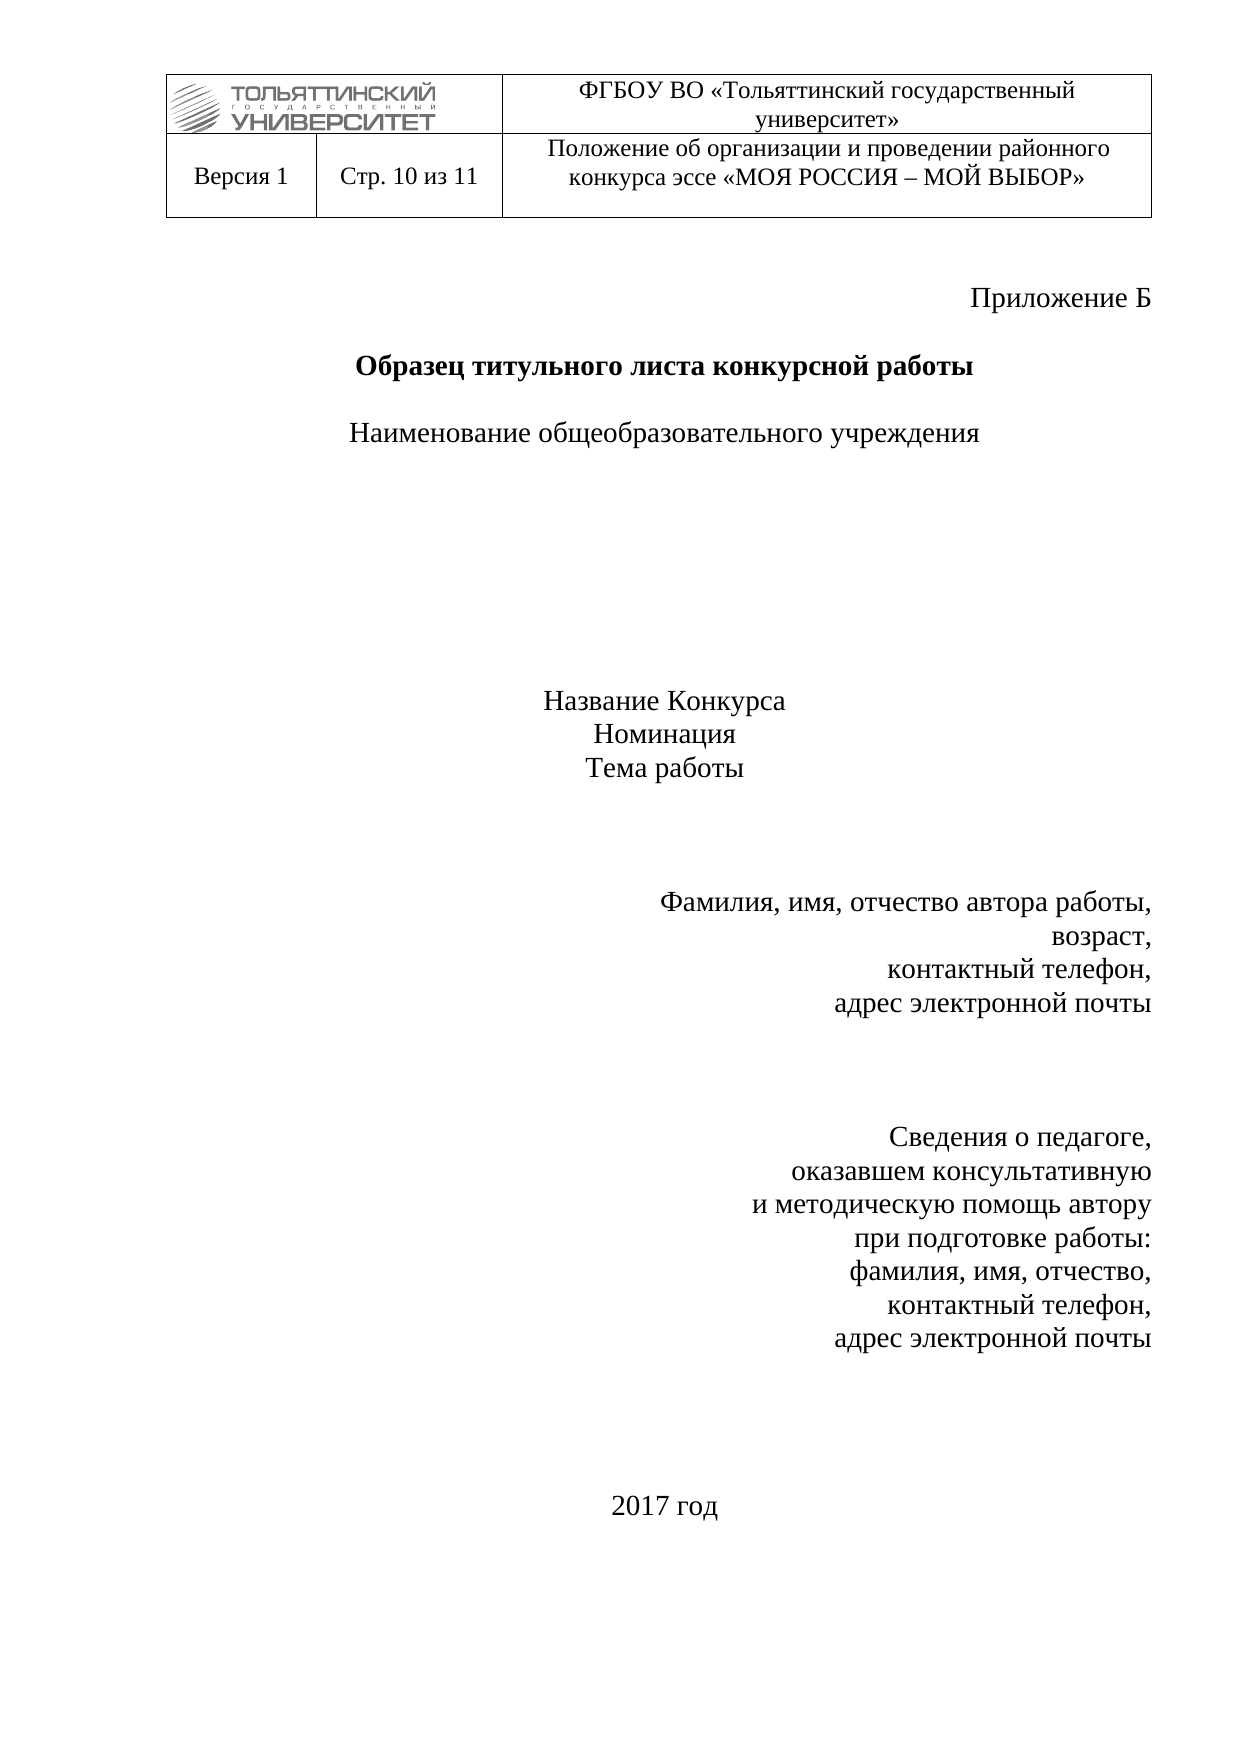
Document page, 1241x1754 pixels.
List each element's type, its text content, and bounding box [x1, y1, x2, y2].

text контактный телефон, [177, 951, 1152, 985]
text возраст, [177, 918, 1152, 951]
text Приложение Б [177, 281, 1152, 314]
text контактный телефон, [177, 1287, 1152, 1320]
text Образец титульного листа конкурсной работы [177, 348, 1152, 381]
text оказавшем консультативную [177, 1153, 1152, 1186]
text Название Конкурса [177, 683, 1152, 717]
text Сведения о педагоге, [177, 1119, 1152, 1153]
text Тема работы [177, 750, 1152, 784]
text фамилия, имя, отчество, [177, 1253, 1152, 1287]
text Номинация [177, 717, 1152, 750]
text адрес электронной почты [177, 1320, 1152, 1354]
text Фамилия, имя, отчество автора работы, [177, 884, 1152, 918]
text 2017 год [177, 1488, 1152, 1522]
text Наименование общеобразовательного учреждения [177, 415, 1152, 448]
text при подготовке работы: [177, 1220, 1152, 1253]
text адрес электронной почты [177, 985, 1152, 1018]
text и методическую помощь автору [177, 1186, 1152, 1220]
